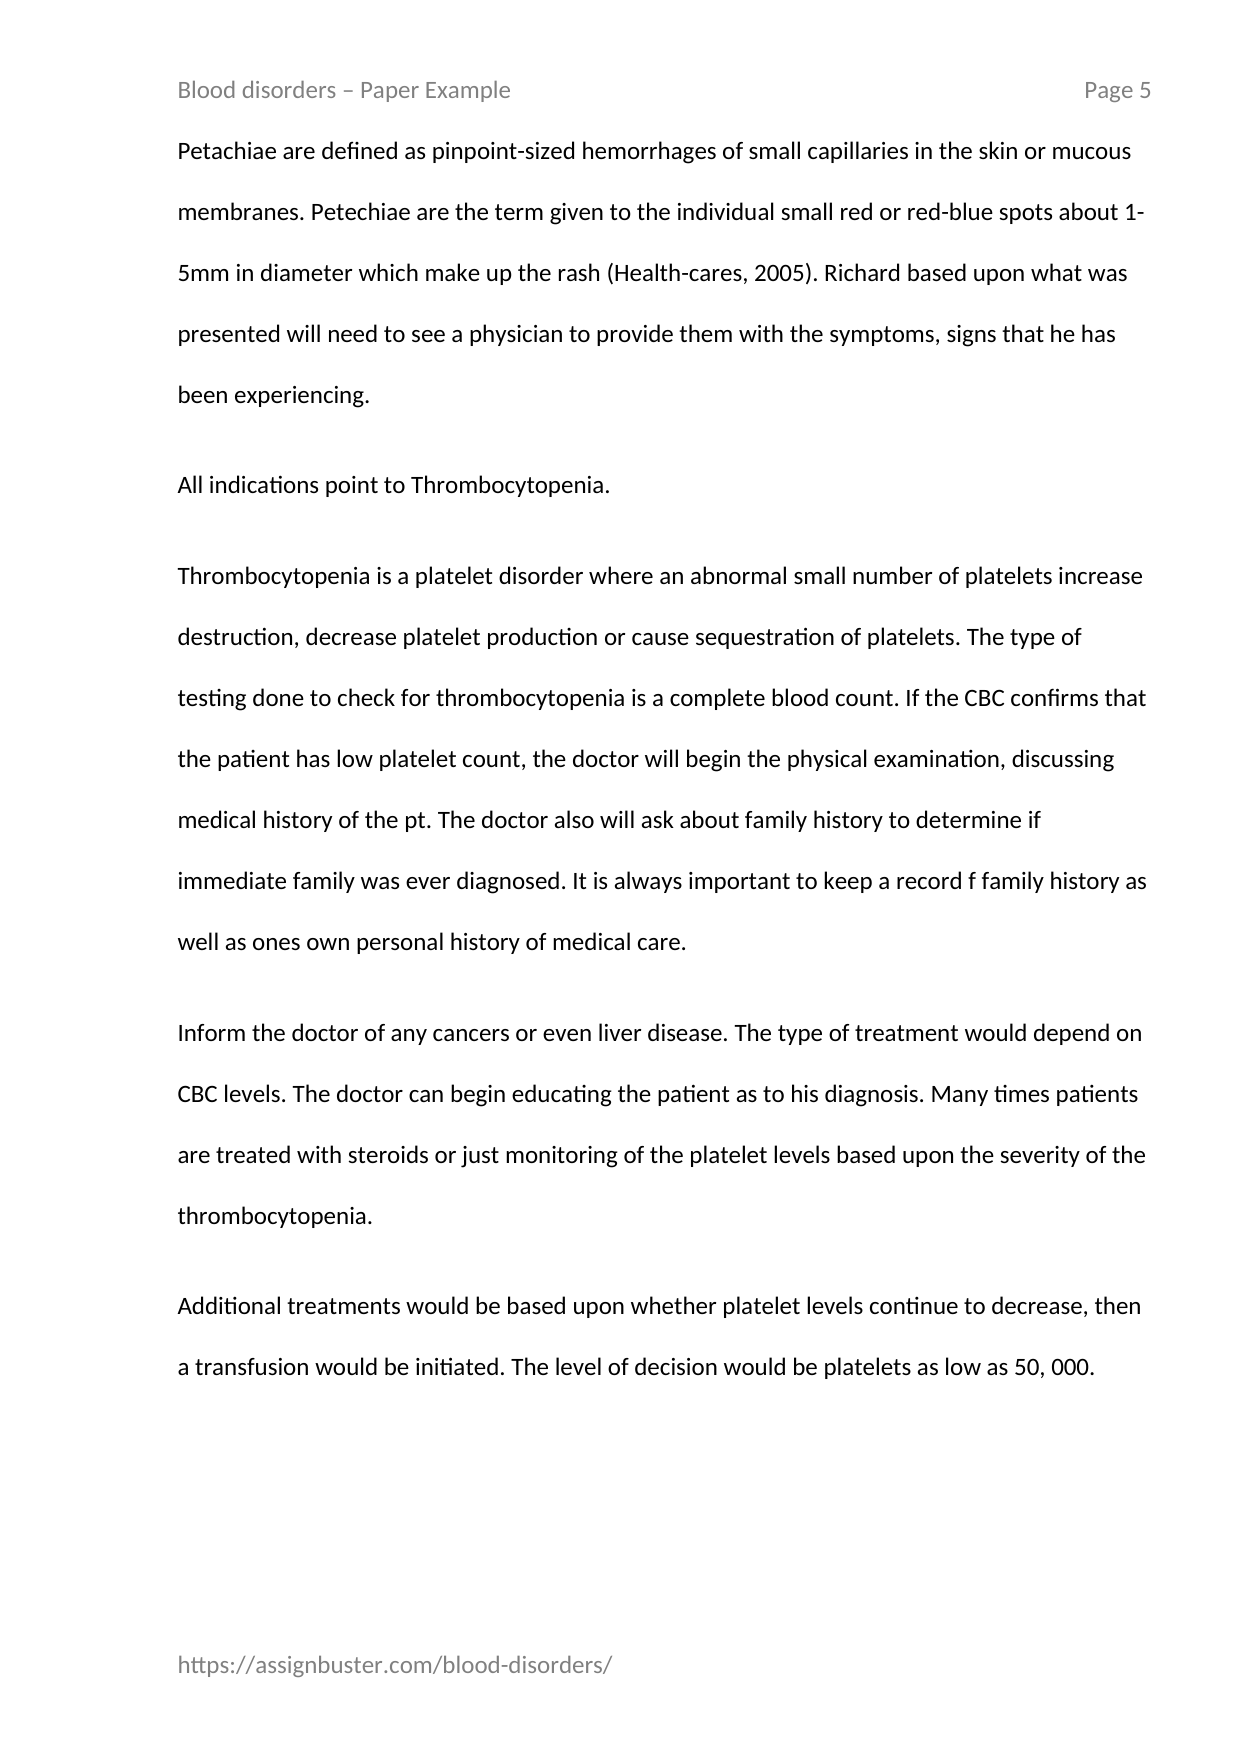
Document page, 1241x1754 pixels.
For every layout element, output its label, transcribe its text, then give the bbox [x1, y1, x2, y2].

text Thrombocytopenia is a platelet disorder where an abnormal small number of platelets increase destruction, decrease platelet production or cause sequestration of platelets. The type of testing done to check for thrombocytopenia is a complete blood count. If the CBC confirms that the patient has low platelet count, the doctor will begin the physical examination, discussing medical history of the pt. The doctor also will ask about family history to determine if immediate family was ever diagnosed. It is always important to keep a record f family history as well as ones own personal history of medical care. [177, 560, 1152, 957]
text Additional treatments would be based upon whether platelet levels continue to decrease, then a transfusion would be initiated. The level of decision would be platelets as low as 50, 000. [177, 1290, 1152, 1382]
text Petachiae are defined as pinpoint-sized hemorrhages of small capillaries in the skin or mucous membranes. Petechiae are the term given to the individual small red or red-blue spots about 1-5mm in diameter which make up the rash (Health-cares, 2005). Richard based upon what was presented will need to see a physician to provide them with the symptoms, signs that he has been experiencing. [177, 135, 1152, 409]
text Inform the doctor of any cancers or even liver disease. The type of treatment would depend on CBC levels. The doctor can begin educating the patient as to his diagnosis. Many times patients are treated with steroids or just monitoring of the platelet levels based upon the severity of the thrombocytopenia. [177, 1017, 1152, 1230]
text All indications point to Thrombocytopenia. [177, 469, 1152, 500]
